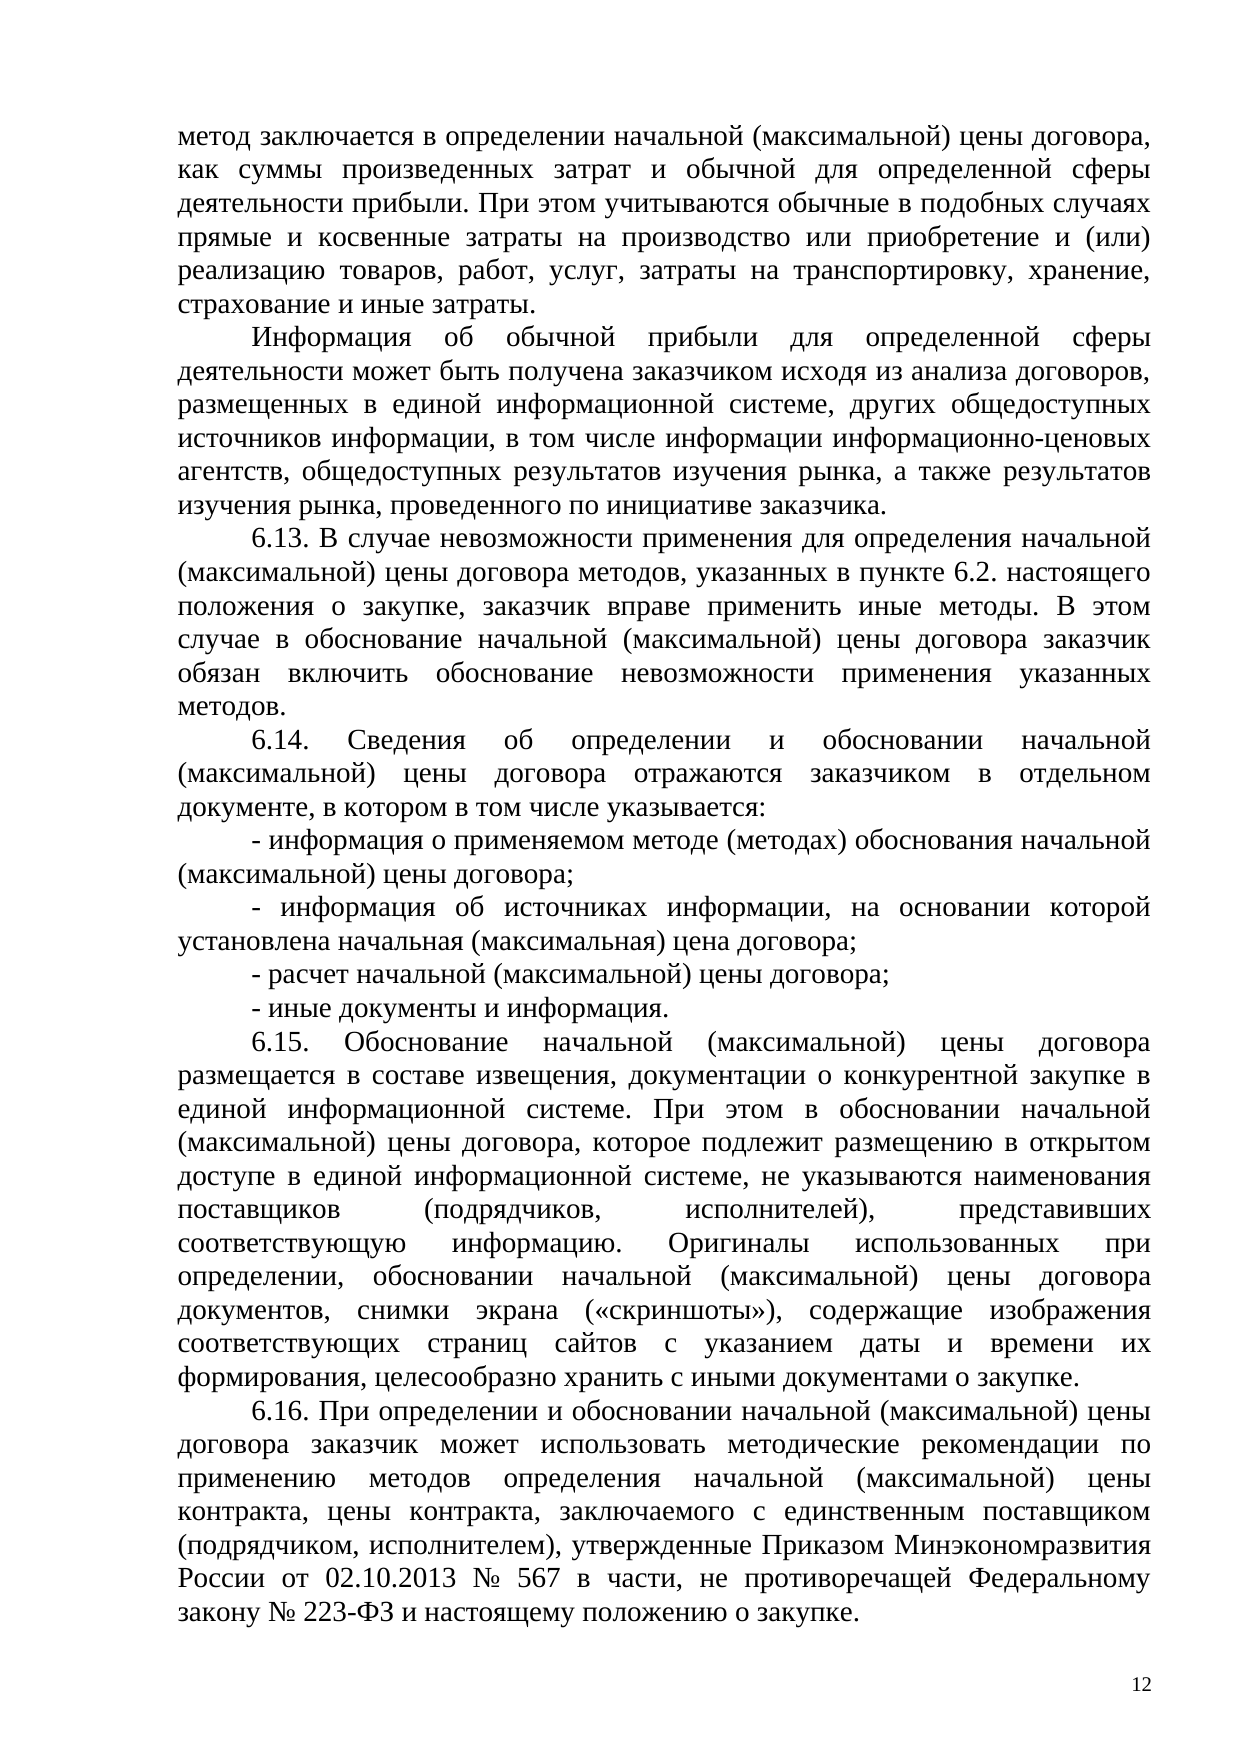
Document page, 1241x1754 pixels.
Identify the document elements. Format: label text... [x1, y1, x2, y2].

text 6.13. В случае невозможности применения для определения начальной (максимальной) цены договора методов, указанных в пункте 6.2. настоящего положения о закупке, заказчик вправе применить иные методы. В этом случае в обоснование начальной (максимальной) цены договора заказчик обязан включить обоснование невозможности применения указанных методов. [177, 521, 1152, 722]
text - расчет начальной (максимальной) цены договора; [177, 957, 1152, 990]
text 6.14. Сведения об определении и обосновании начальной (максимальной) цены договора отражаются заказчиком в отдельном документе, в котором в том числе указывается: [177, 722, 1152, 822]
text 6.16. При определении и обосновании начальной (максимальной) цены договора заказчик может использовать методические рекомендации по применению методов определения начальной (максимальной) цены контракта, цены контракта, заключаемого с единственным поставщиком (подрядчиком, исполнителем), утвержденные Приказом Минэкономразвития России от 02.10.2013 № 567 в части, не противоречащей Федеральному закону № 223-ФЗ и настоящему положению о закупке. [177, 1393, 1152, 1627]
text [177, 118, 1152, 319]
text 6.15. Обоснование начальной (максимальной) цены договора размещается в составе извещения, документации о конкурентной закупке в единой информационной системе. При этом в обосновании начальной (максимальной) цены договора, которое подлежит размещению в открытом доступе в единой информационной системе, не указываются наименования поставщиков (подрядчиков, исполнителей), представивших соответствующую информацию. Оригиналы использованных при определении, обосновании начальной (максимальной) цены договора документов, снимки экрана («скриншоты»), содержащие изображения соответствующих страниц сайтов с указанием даты и времени их формирования, целесообразно хранить с иными документами о закупке. [177, 1024, 1152, 1393]
text - иные документы и информация. [177, 990, 1152, 1024]
text - информация об источниках информации, на основании которой установлена начальная (максимальная) цена договора; [177, 889, 1152, 957]
text Информация об обычной прибыли для определенной сферы деятельности может быть получена заказчиком исходя из анализа договоров, размещенных в единой информационной системе, других общедоступных источников информации, в том числе информации информационно-ценовых агентств, общедоступных результатов изучения рынка, а также результатов изучения рынка, проведенного по инициативе заказчика. [177, 319, 1152, 521]
text - информация о применяемом методе (методах) обоснования начальной (максимальной) цены договора; [177, 822, 1152, 889]
